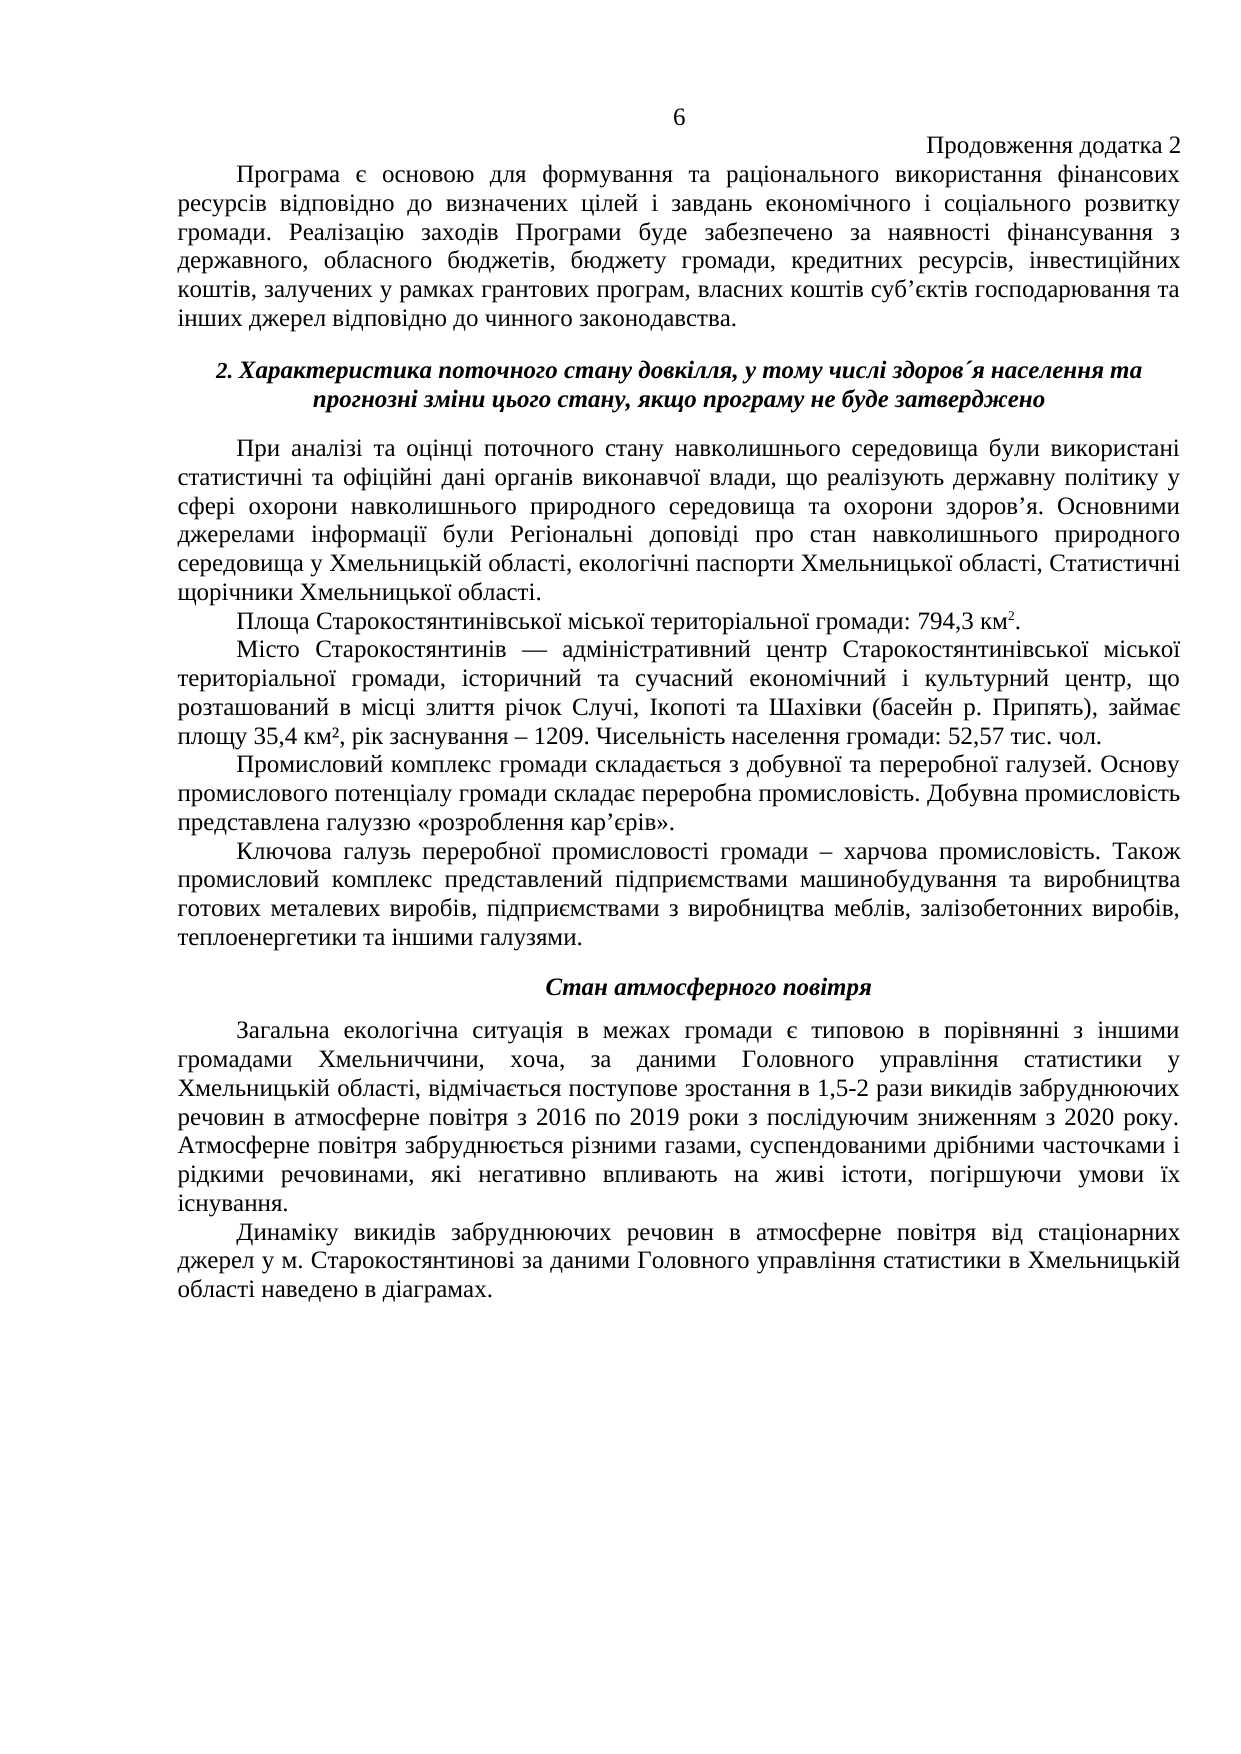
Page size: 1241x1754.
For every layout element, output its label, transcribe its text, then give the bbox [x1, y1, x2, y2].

text При аналізі та оцінці поточного стану навколишнього середовища були використані статистичні та офіційні дані органів виконавчої влади, що реалізують державну політику у сфері охорони навколишнього природного середовища та охорони здоров’я. Основними джерелами інформації були Регіональні доповіді про стан навколишнього природного середовища у Хмельницькій області, екологічні паспорти Хмельницької області, Статистичні щорічники Хмельницької області. [177, 433, 1181, 606]
text Місто Старокостянтинів — адміністративний центр Старокостянтинівської міської територіальної громади, історичний та сучасний економічний і культурний центр, що розташований в місці злиття річок Случі, Ікопоті та Шахівки (басейн р. Припять), займає площу 35,4 км², рік заснування – 1209. Чисельність населення громади: 52,57 тис. чол. [177, 634, 1181, 749]
text Динаміку викидів забруднюючих речовин в атмосферне повітря від стаціонарних джерел у м. Старокостянтинові за даними Головного управління статистики в Хмельницькій області наведено в діаграмах. [177, 1217, 1181, 1303]
text Стан атмосферного повітря [177, 972, 1181, 1001]
text Промисловий комплекс громади складається з добувної та переробної галузей. Основу промислового потенціалу громади складає переробна промисловість. Добувна промисловість представлена галуззю «розроблення кар’єрів». [177, 749, 1181, 836]
text Програма є основою для формування та раціонального використання фінансових ресурсів відповідно до визначених цілей і завдань економічного і соціального розвитку громади. Реалізацію заходів Програми буде забезпечено за наявності фінансування з державного, обласного бюджетів, бюджету громади, кредитних ресурсів, інвестиційних коштів, залучених у рамках грантових програм, власних коштів суб’єктів господарювання та інших джерел відповідно до чинного законодавства. [177, 159, 1181, 332]
text Площа Старокостянтинівської міської територіальної громади: 794,3 км2. [177, 606, 1181, 634]
text Ключова галузь переробної промисловості громади – харчова промисловість. Також промисловий комплекс представлений підприємствами машинобудування та виробництва готових металевих виробів, підприємствами з виробництва меблів, залізобетонних виробів, теплоенергетики та іншими галузями. [177, 836, 1181, 951]
text 2. Характеристика поточного стану довкілля, у тому числі здоров´я населення та прогнозні зміни цього стану, якщо програму не буде затверджено [177, 355, 1181, 412]
text Загальна екологічна ситуація в межах громади є типовою в порівнянні з іншими громадами Хмельниччини, хоча, за даними Головного управління статистики у Хмельницькій області, відмічається поступове зростання в 1,5-2 рази викидів забруднюючих речовин в атмосферне повітря з 2016 по 2019 роки з послідуючим зниженням з 2020 року. Атмосферне повітря забруднюється різними газами, суспендованими дрібними часточками і рідкими речовинами, які негативно впливають на живі істоти, погіршуючи умови їх існування. [177, 1016, 1181, 1217]
